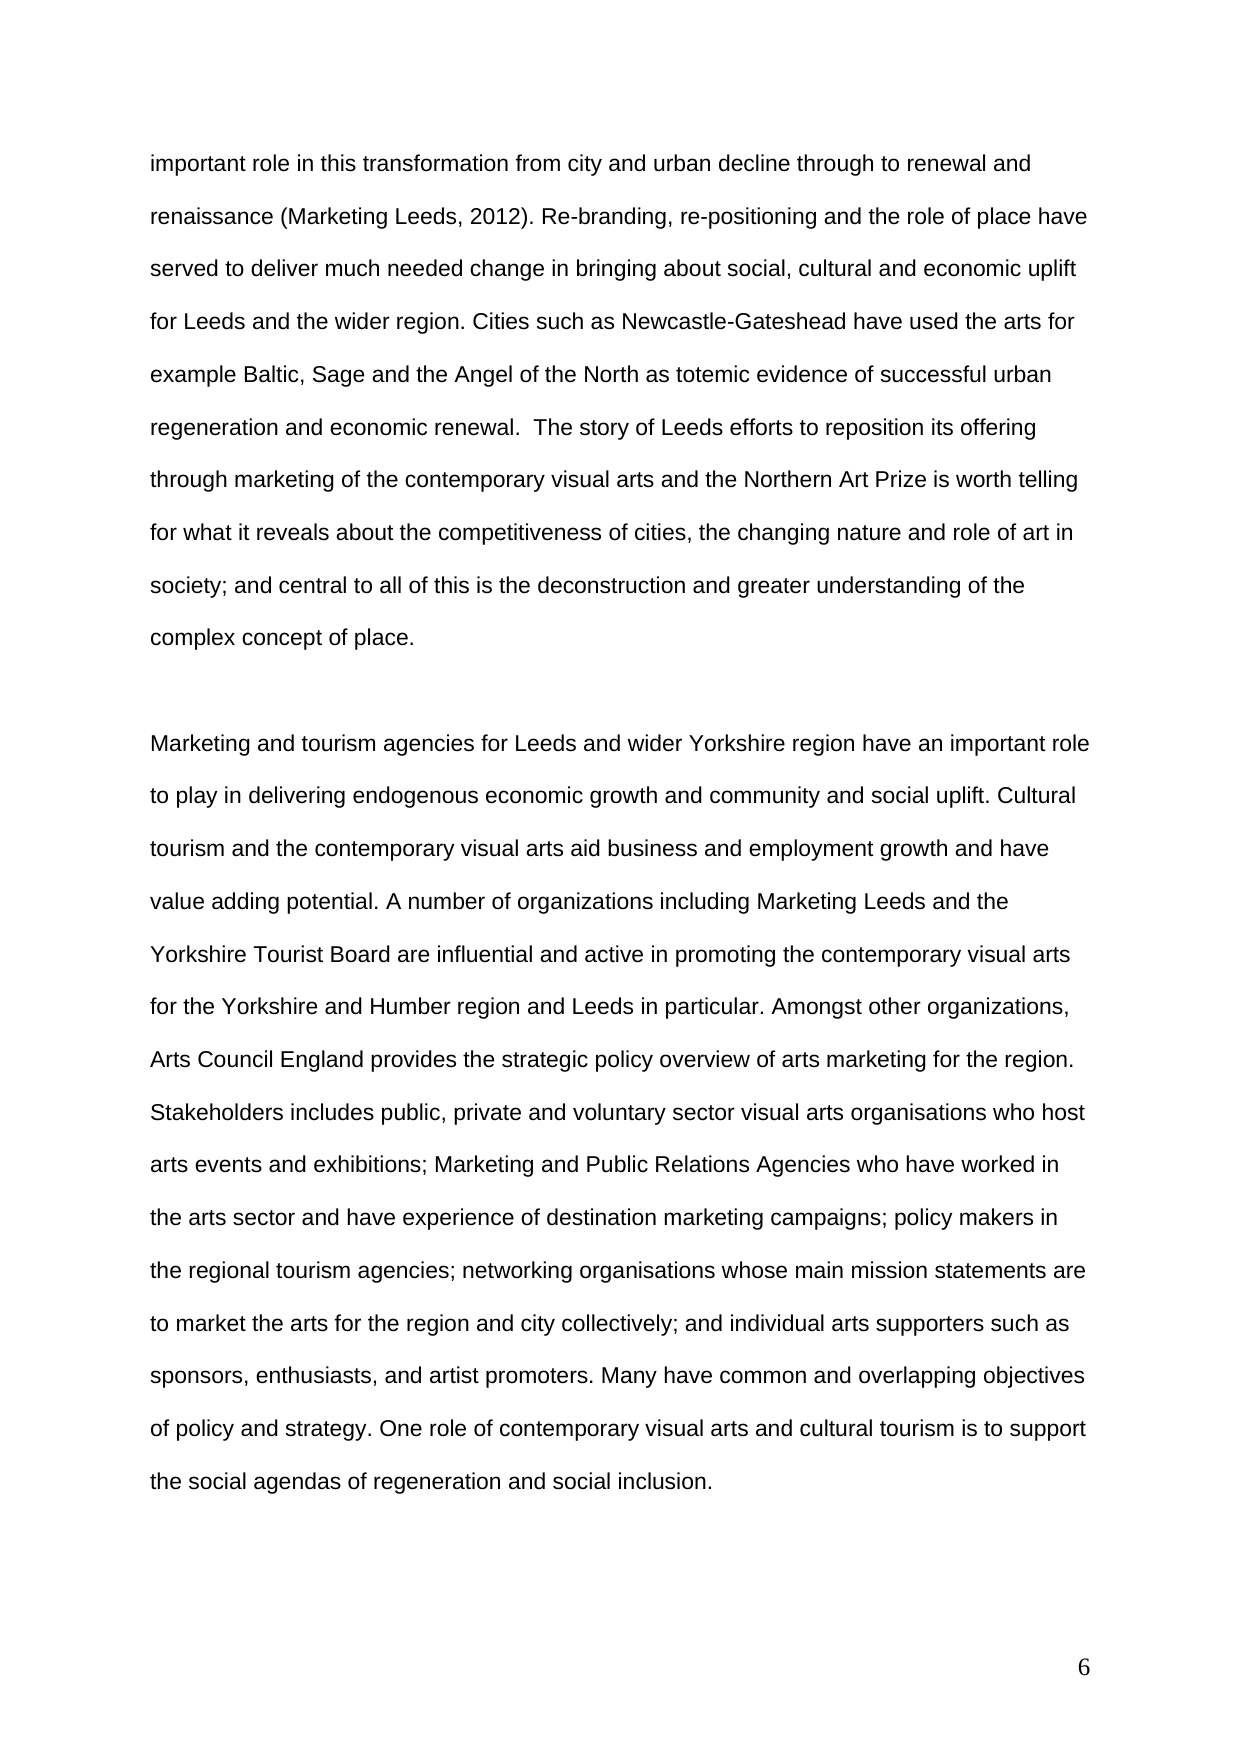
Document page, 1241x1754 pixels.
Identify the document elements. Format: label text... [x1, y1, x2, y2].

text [150, 150, 1090, 651]
text Marketing and tourism agencies for Leeds and wider Yorkshire region have an important role to play in delivering endogenous economic growth and community and social uplift. Cultural tourism and the contemporary visual arts aid business and employment growth and have value adding potential. A number of organizations including Marketing Leeds and the Yorkshire Tourist Board are influential and active in promoting the contemporary visual arts for the Yorkshire and Humber region and Leeds in particular. Amongst other organizations, Arts Council England provides the strategic policy overview of arts marketing for the region. Stakeholders includes public, private and voluntary sector visual arts organisations who host arts events and exhibitions; Marketing and Public Relations Agencies who have worked in the arts sector and have experience of destination marketing campaigns; policy makers in the regional tourism agencies; networking organisations whose main mission statements are to market the arts for the region and city collectively; and individual arts supporters such as sponsors, enthusiasts, and artist promoters. Many have common and overlapping objectives of policy and strategy. One role of contemporary visual arts and cultural tourism is to support the social agendas of regeneration and social inclusion. [150, 730, 1090, 1494]
